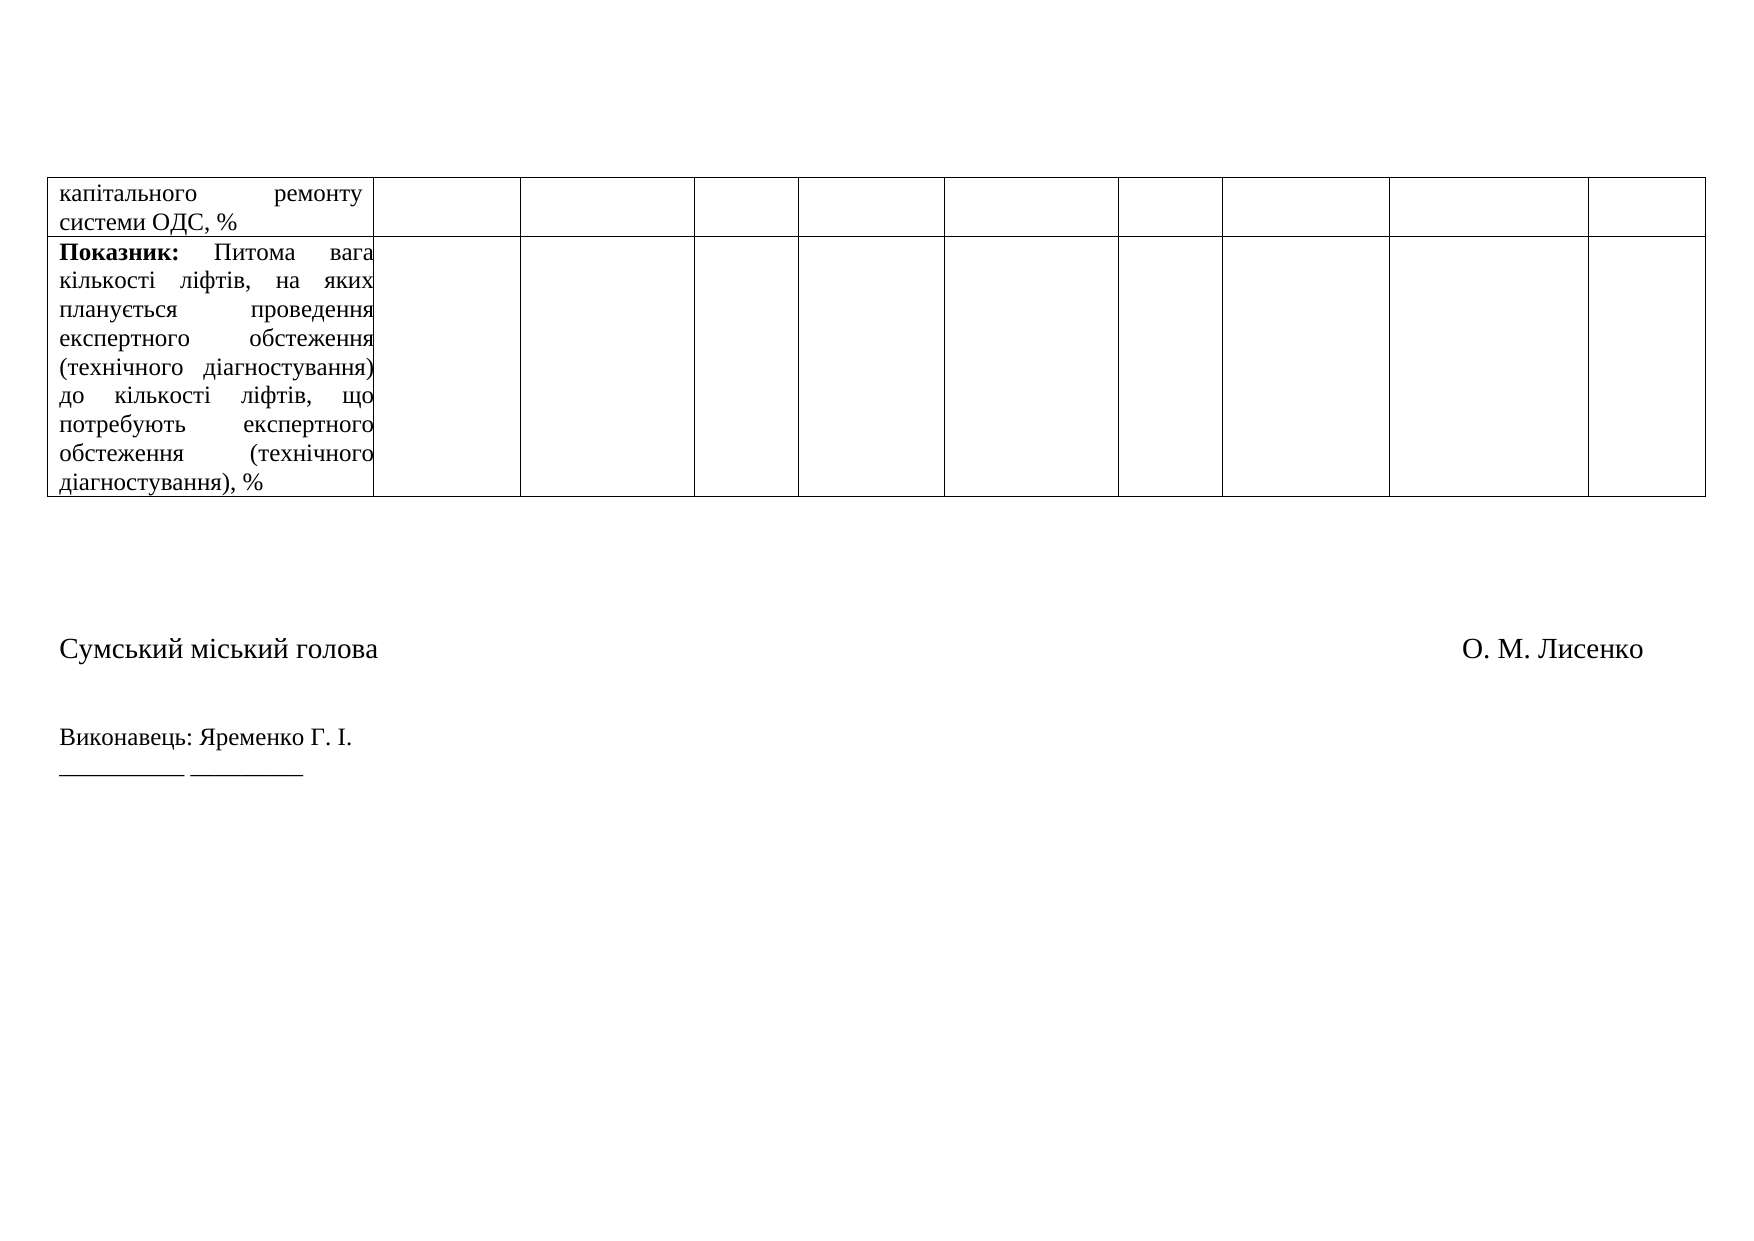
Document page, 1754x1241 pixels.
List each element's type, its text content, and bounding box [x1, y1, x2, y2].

text __________ _________ [59, 751, 1695, 779]
table_cell [1589, 178, 1705, 236]
table_cell [1119, 178, 1222, 236]
table_cell [521, 178, 694, 236]
table_cell [799, 237, 944, 496]
table_cell [945, 237, 1118, 496]
table_cell [374, 178, 520, 236]
text Сумський міський голова О. М. Лисенко [59, 631, 1695, 664]
table_cell [1119, 237, 1222, 496]
text Виконавець: Яременко Г. І. [59, 722, 1695, 751]
table_cell Показник: Питома вага кількості ліфтів, на яких планується проведення експертного обстеження (технічного діагностування) до кількості ліфтів, що потребують експертного обстеження (технічного діагностування), % [48, 237, 373, 496]
table_cell [799, 178, 944, 236]
table_cell [1223, 178, 1389, 236]
table_cell [374, 237, 520, 496]
table_cell [1390, 237, 1588, 496]
table_cell [1223, 237, 1389, 496]
table_cell [521, 237, 694, 496]
table_cell [945, 178, 1118, 236]
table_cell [48, 178, 373, 236]
table_cell [1589, 237, 1705, 496]
table_cell [695, 178, 798, 236]
table_cell [1390, 178, 1588, 236]
table_cell [695, 237, 798, 496]
